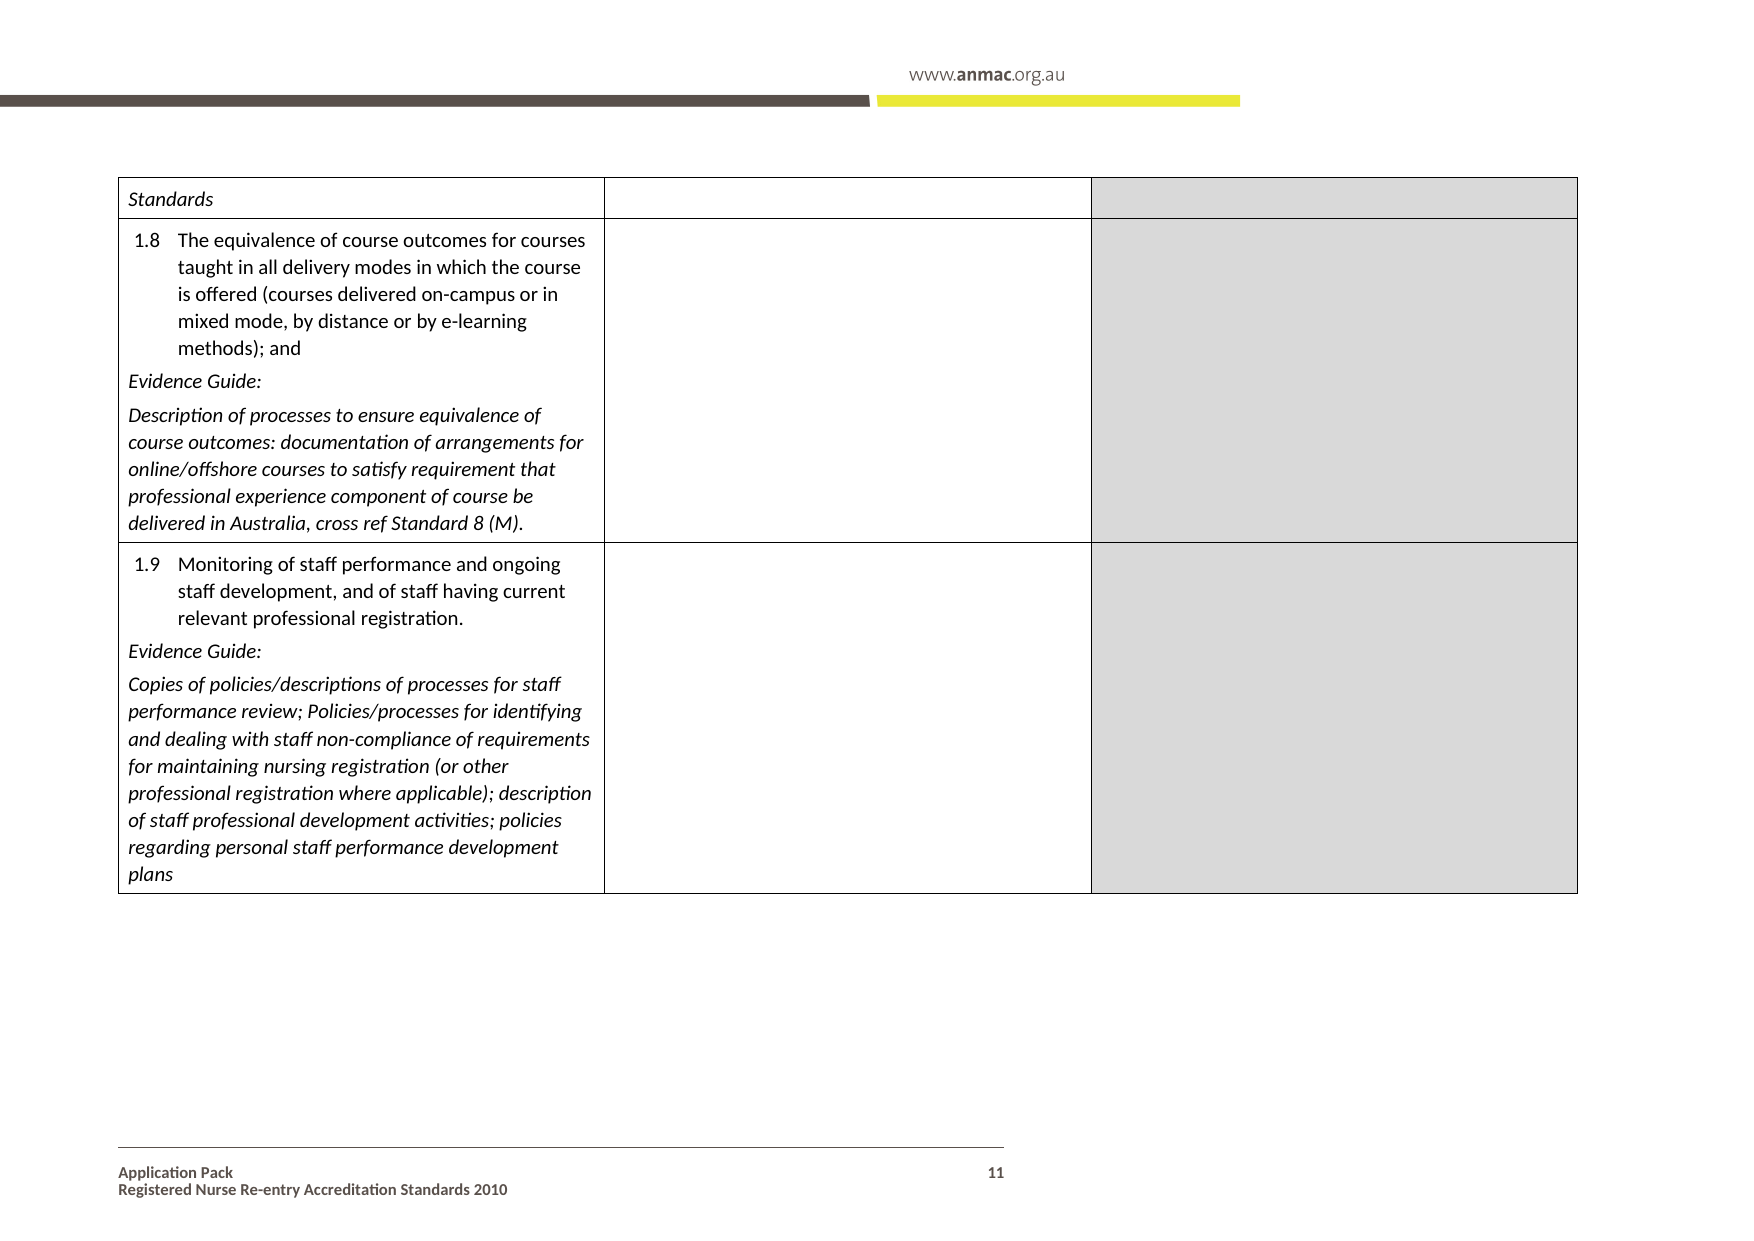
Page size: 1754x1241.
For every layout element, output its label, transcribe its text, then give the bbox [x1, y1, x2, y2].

picture [0, 70, 1241, 107]
table_cell Monitoring of staff performance and ongoing staff development, and of staff having current relevant professional registration. Evidence Guide: Copies of policies/descriptions of processes for staff performance review; Policies/processes for identifying and dealing with staff non-compliance of requirements for maintaining nursing registration (or other professional registration where applicable); description of staff professional development activities; policies regarding personal staff performance development plans [119, 543, 604, 893]
table_cell [605, 178, 1091, 218]
table_cell The equivalence of course outcomes for courses taught in all delivery modes in which the course is offered (courses delivered on-campus or in mixed mode, by distance or by e-learning methods); and Evidence Guide: Description of processes to ensure equivalence of course outcomes: documentation of arrangements for online/offshore courses to satisfy requirement that professional experience component of course be delivered in Australia, cross ref Standard 8 (M). [119, 219, 604, 542]
table_cell [605, 219, 1091, 542]
table_cell [1092, 178, 1577, 218]
table_cell [1092, 543, 1577, 893]
table_cell [1092, 219, 1577, 542]
table_cell [605, 543, 1091, 893]
